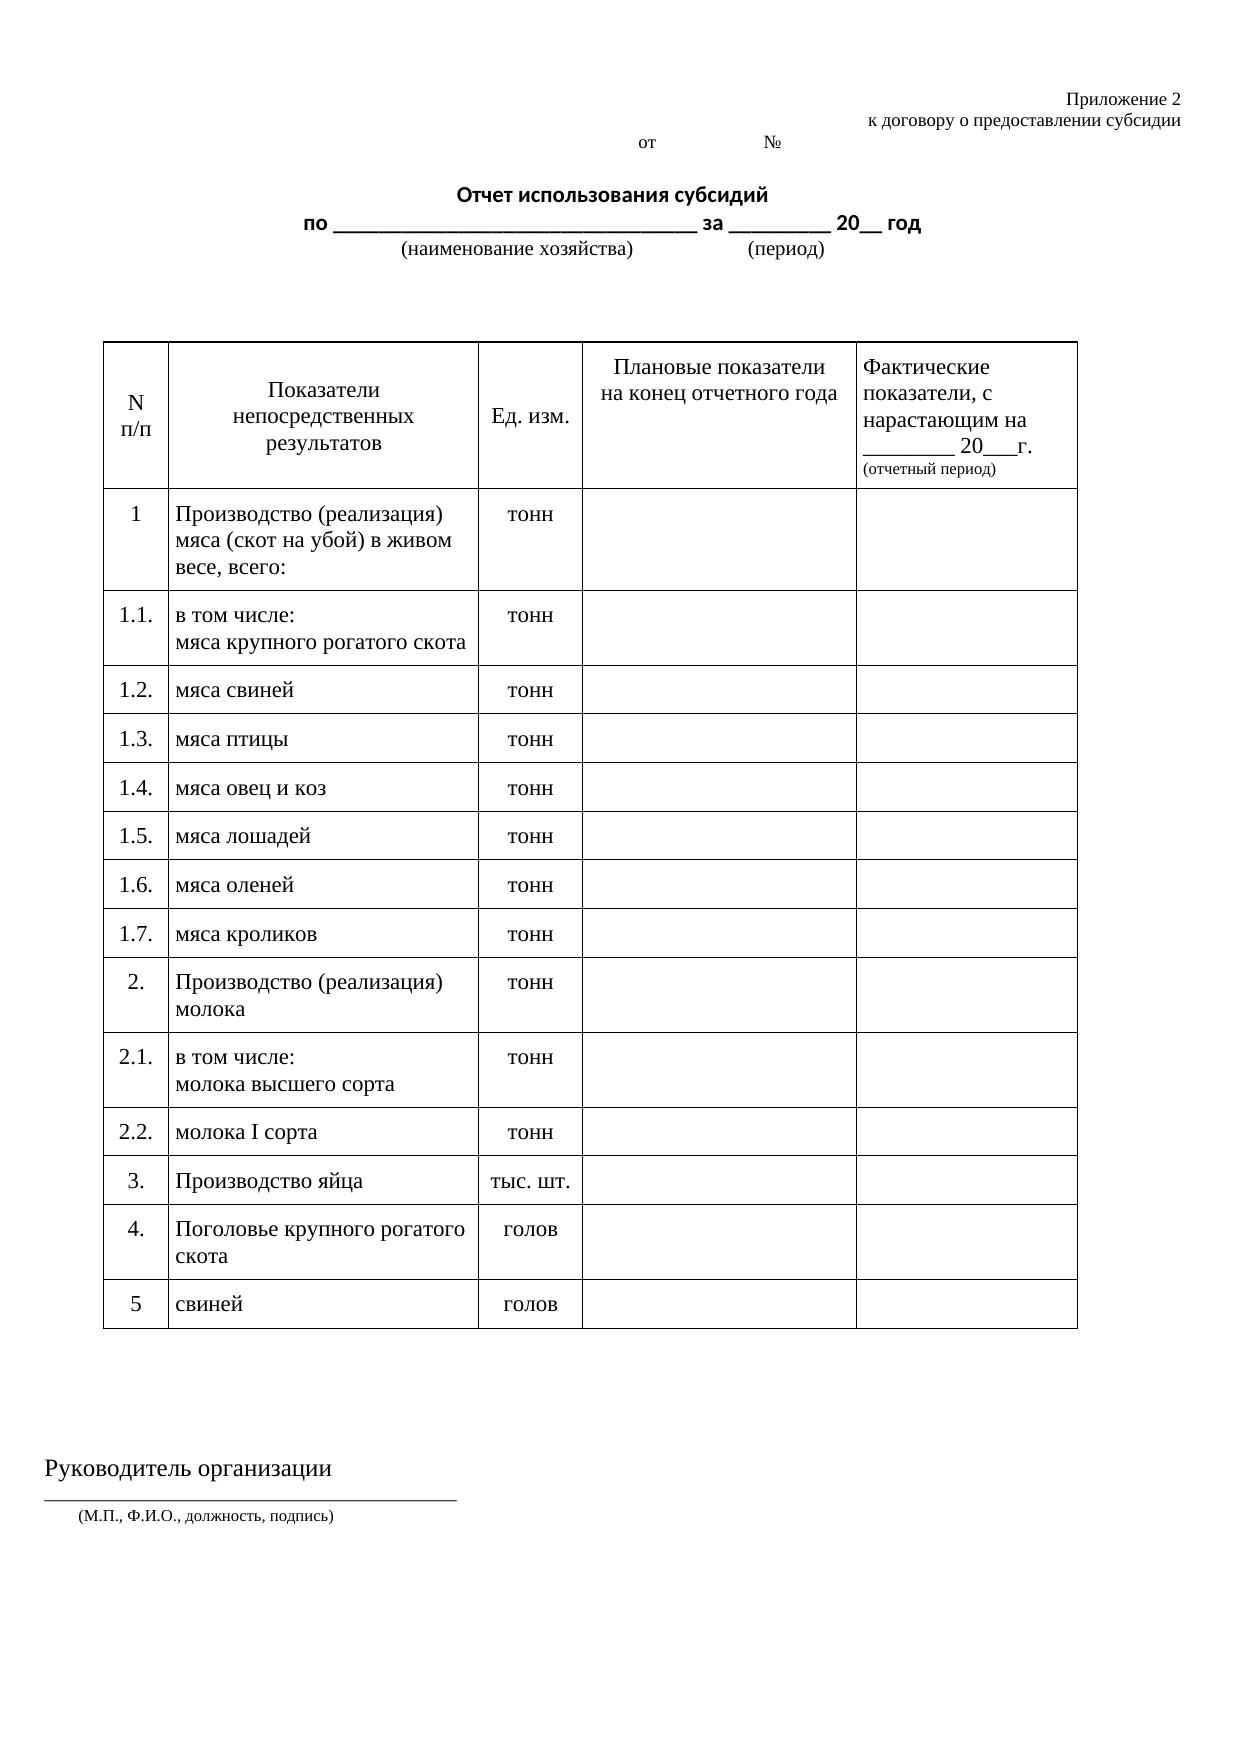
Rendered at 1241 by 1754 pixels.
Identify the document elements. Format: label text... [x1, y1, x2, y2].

table_cell 1.3. [104, 714, 168, 762]
table_cell мяса птицы [169, 714, 478, 762]
text от № [44, 131, 1181, 152]
table_cell 1.6. [104, 860, 168, 908]
table_cell 1.2. [104, 666, 168, 713]
table_cell [583, 1156, 856, 1204]
table_cell [583, 1108, 856, 1155]
table_header Ед. изм. [479, 343, 582, 488]
table_cell голов [479, 1205, 582, 1279]
table_cell [857, 666, 1077, 713]
table_cell [857, 714, 1077, 762]
table_cell [857, 1033, 1077, 1107]
table_cell [857, 909, 1077, 957]
table_cell 4. [104, 1205, 168, 1279]
title по ________________________________ за _________ 20__ год [44, 208, 1181, 236]
table_cell Поголовье крупного рогатого скота [169, 1205, 478, 1279]
table_cell мяса кроликов [169, 909, 478, 957]
table_cell 1 [104, 489, 168, 590]
table_cell тонн [479, 489, 582, 590]
table_header Плановые показатели на конец отчетного года [583, 343, 856, 488]
table_cell [583, 1205, 856, 1279]
table_cell 2. [104, 958, 168, 1032]
table_cell [857, 860, 1077, 908]
table_cell [583, 591, 856, 665]
table_cell [857, 812, 1077, 859]
table_header Показатели непосредственных результатов [169, 343, 478, 488]
table_cell в том числе: молока высшего сорта [169, 1033, 478, 1107]
table_cell [583, 1033, 856, 1107]
table_cell тонн [479, 591, 582, 665]
table_cell тонн [479, 763, 582, 811]
table_cell тонн [479, 714, 582, 762]
text (М.П., Ф.И.О., должность, подпись) [44, 1506, 1181, 1525]
table_cell 1.7. [104, 909, 168, 957]
table_cell тонн [479, 1108, 582, 1155]
table_cell [583, 714, 856, 762]
table_cell в том числе: мяса крупного рогатого скота [169, 591, 478, 665]
table_cell свиней [169, 1280, 478, 1327]
table_cell молока I сорта [169, 1108, 478, 1155]
table_cell [857, 763, 1077, 811]
title Отчет использования субсидий [44, 180, 1181, 208]
table_cell [583, 763, 856, 811]
table_cell мяса овец и коз [169, 763, 478, 811]
table_cell тонн [479, 666, 582, 713]
table_cell 2.1. [104, 1033, 168, 1107]
table_cell мяса свиней [169, 666, 478, 713]
table_cell голов [479, 1280, 582, 1327]
table_header Фактические показатели, с нарастающим на ________ 20___г. (отчетный период) [857, 343, 1077, 488]
table_cell [857, 1280, 1077, 1327]
text _________________________________ [44, 1482, 1181, 1506]
table_cell тонн [479, 860, 582, 908]
table_cell мяса лошадей [169, 812, 478, 859]
table_cell тонн [479, 812, 582, 859]
table_cell Производство (реализация) мяса (скот на убой) в живом весе, всего: [169, 489, 478, 590]
table_cell Производство (реализация) молока [169, 958, 478, 1032]
table_cell [583, 958, 856, 1032]
text Руководитель организации [44, 1453, 1181, 1482]
table_cell Производство яйца [169, 1156, 478, 1204]
table_cell [583, 1280, 856, 1327]
table_cell 1.5. [104, 812, 168, 859]
table_cell 5 [104, 1280, 168, 1327]
table_cell [857, 958, 1077, 1032]
table_cell 2.2. [104, 1108, 168, 1155]
table_cell [857, 591, 1077, 665]
table_cell 1.1. [104, 591, 168, 665]
table_cell тонн [479, 1033, 582, 1107]
text (наименование хозяйства) (период) [44, 236, 1181, 260]
table_cell [583, 860, 856, 908]
table_cell тонн [479, 958, 582, 1032]
table_cell тонн [479, 909, 582, 957]
table_cell 3. [104, 1156, 168, 1204]
table_cell [583, 489, 856, 590]
text Приложение 2 [44, 87, 1181, 109]
table_cell тыс. шт. [479, 1156, 582, 1204]
table_header N п/п [104, 343, 168, 488]
text к договору о предоставлении субсидии [44, 109, 1181, 131]
table_cell 1.4. [104, 763, 168, 811]
table_cell [857, 1156, 1077, 1204]
table_cell [583, 812, 856, 859]
table_cell [583, 666, 856, 713]
table_cell [583, 909, 856, 957]
table_cell [857, 1108, 1077, 1155]
table_cell [857, 1205, 1077, 1279]
table_cell [857, 489, 1077, 590]
table_cell мяса оленей [169, 860, 478, 908]
